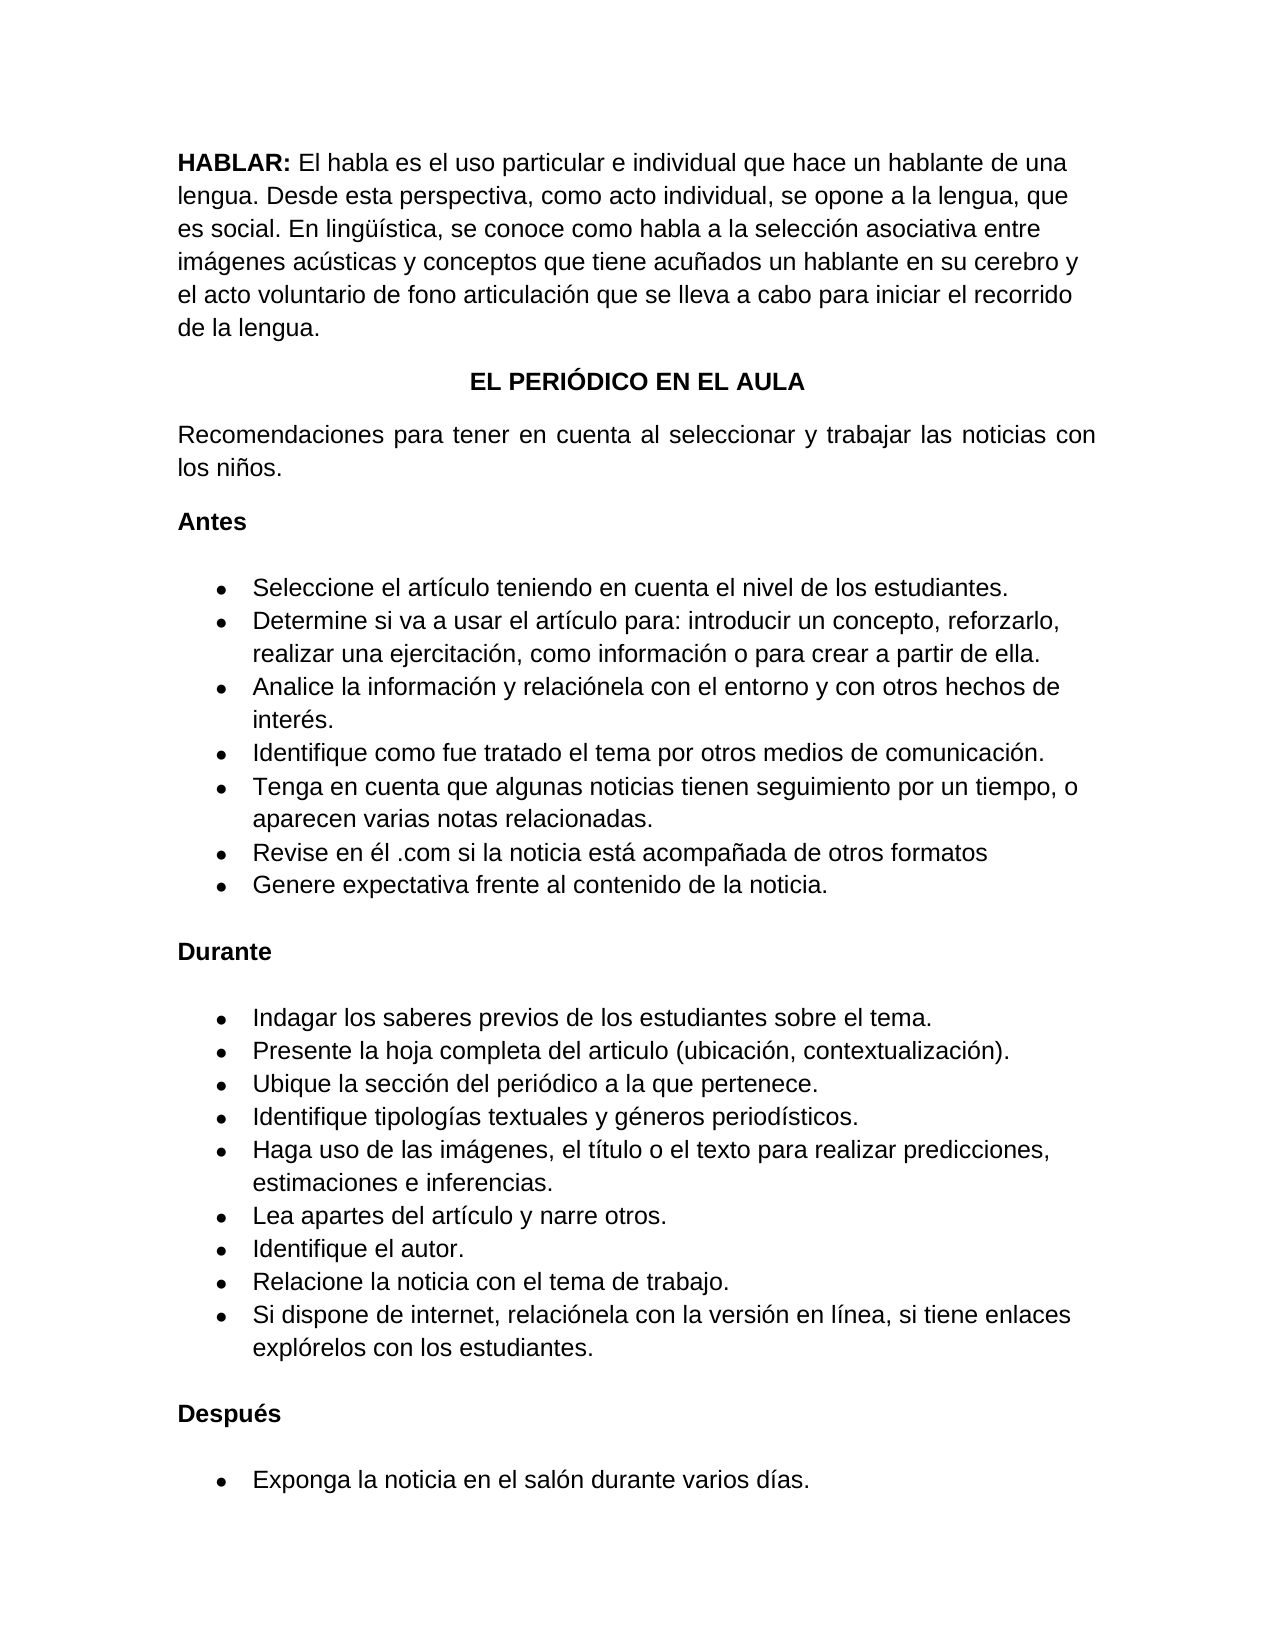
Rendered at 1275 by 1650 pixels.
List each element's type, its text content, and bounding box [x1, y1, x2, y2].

text Antes [177, 507, 1098, 536]
list Analice la información y relaciónela con el entorno y con otros hechos de interés. [215, 672, 1098, 734]
list Exponga la noticia en el salón durante varios días. [215, 1465, 1098, 1494]
list Relacione la noticia con el tema de trabajo. [215, 1267, 1098, 1296]
text HABLAR: El habla es el uso particular e individual que hace un hablante de una lengua. Desde esta perspectiva, como acto individual, se opone a la lengua, que es social. En lingüística, se conoce como habla a la selección asociativa entre imágenes acústicas y conceptos que tiene acuñados un hablante en su cerebro y el acto voluntario de fono articulación que se lleva a cabo para iniciar el recorrido de la lengua. [177, 148, 1098, 341]
list Revise en él .com si la noticia está acompañada de otros formatos [215, 837, 1098, 866]
list Presente la hoja completa del articulo (ubicación, contextualización). [215, 1036, 1098, 1064]
list Lea apartes del artículo y narre otros. [215, 1201, 1098, 1229]
text Después [177, 1399, 1098, 1428]
list Si dispone de internet, relaciónela con la versión en línea, si tiene enlaces explórelos con los estudiantes. [215, 1300, 1098, 1362]
list Seleccione el artículo teniendo en cuenta el nivel de los estudiantes. [215, 573, 1098, 602]
list Identifique tipologías textuales y géneros periodísticos. [215, 1102, 1098, 1130]
list Genere expectativa frente al contenido de la noticia. [215, 871, 1098, 899]
list Determine si va a usar el artículo para: introducir un concepto, reforzarlo, realizar una ejercitación, como información o para crear a partir de ella. [215, 606, 1098, 668]
list Indagar los saberes previos de los estudiantes sobre el tema. [215, 1003, 1098, 1031]
list Haga uso de las imágenes, el título o el texto para realizar predicciones, estimaciones e inferencias. [215, 1135, 1098, 1196]
list Ubique la sección del periódico a la que pertenece. [215, 1069, 1098, 1097]
list Identifique como fue tratado el tema por otros medios de comunicación. [215, 738, 1098, 767]
list Tenga en cuenta que algunas noticias tienen seguimiento por un tiempo, o aparecen varias notas relacionadas. [215, 771, 1098, 833]
text Recomendaciones para tener en cuenta al seleccionar y trabajar las noticias con los niños. [177, 420, 1098, 482]
text Durante [177, 937, 1098, 965]
text EL PERIÓDICO EN EL AULA [177, 367, 1098, 395]
list Identifique el autor. [215, 1234, 1098, 1262]
